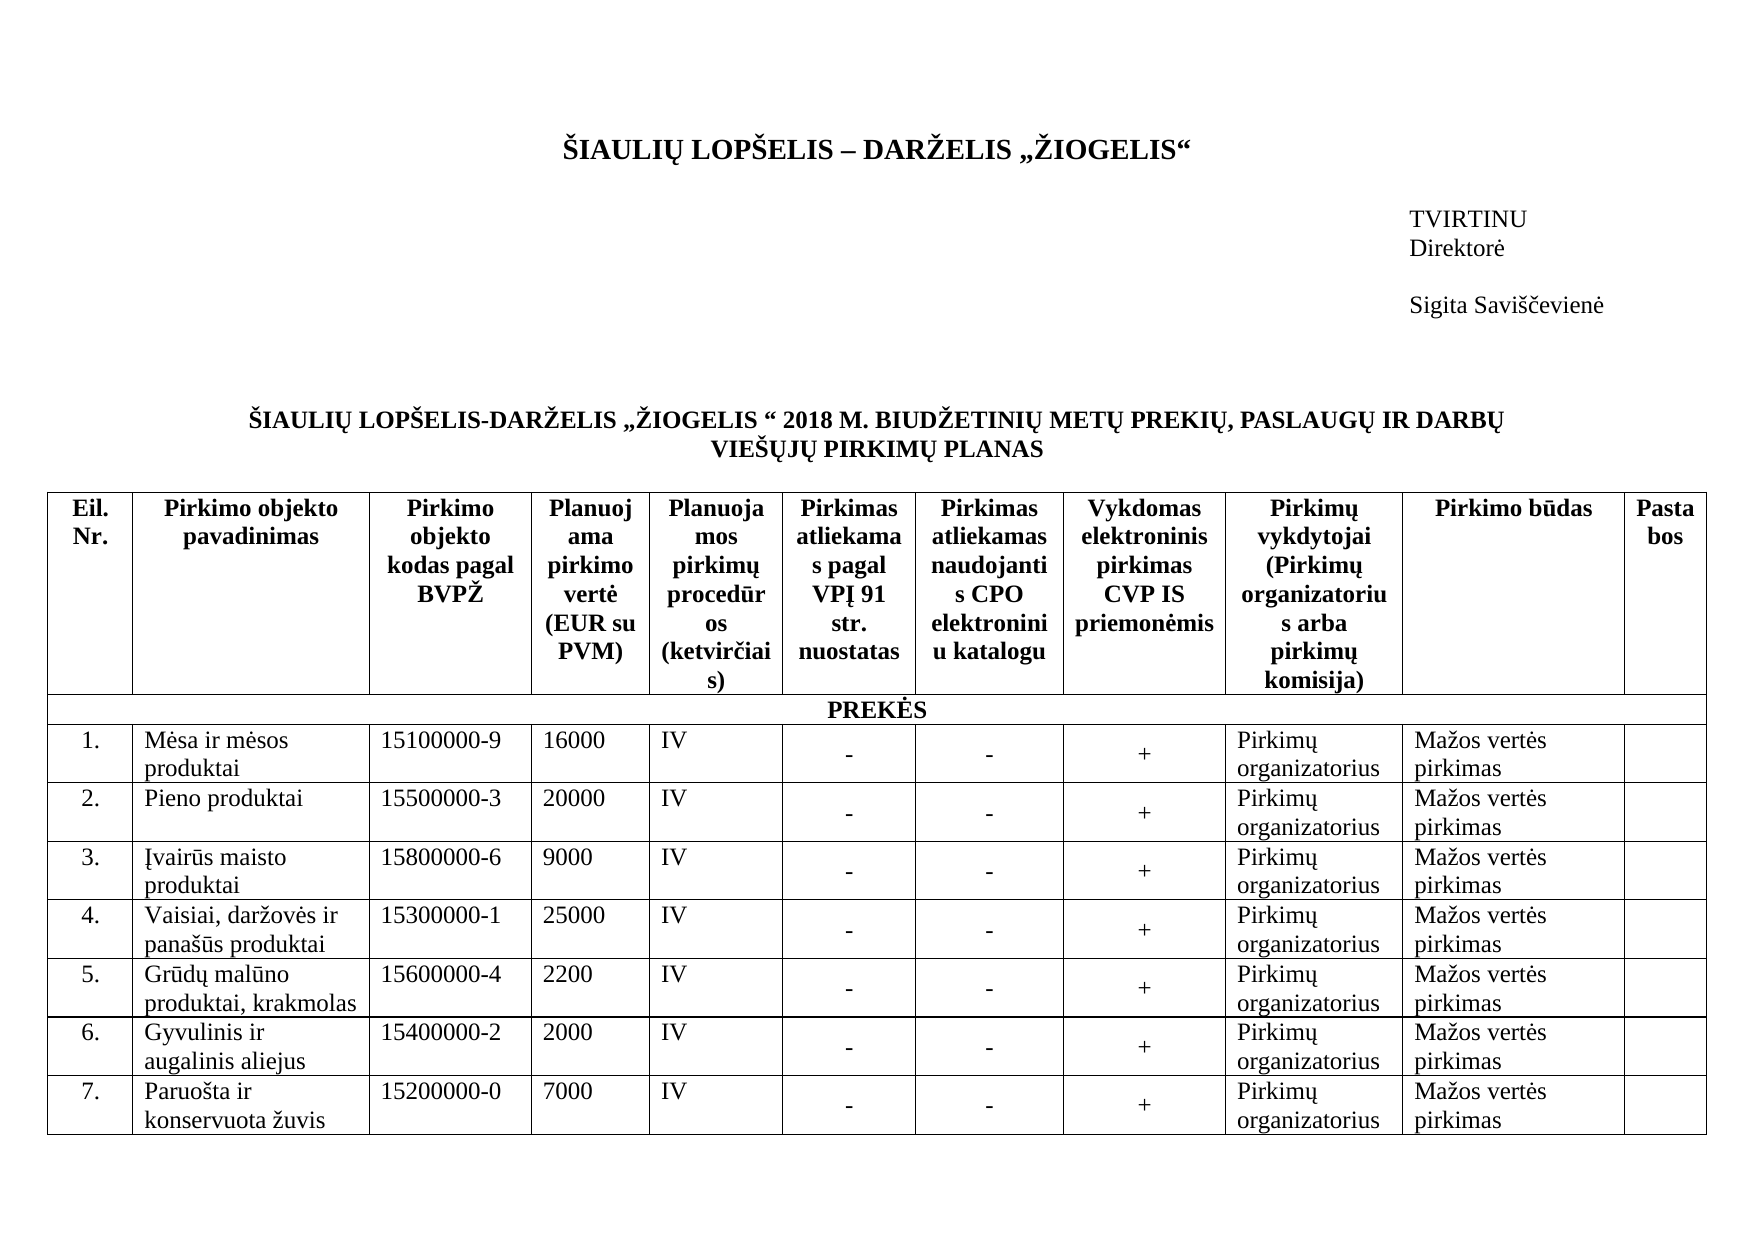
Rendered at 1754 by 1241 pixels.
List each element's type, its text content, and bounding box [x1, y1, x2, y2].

table_header Pirkimo būdas [1403, 493, 1624, 694]
table_cell - [916, 842, 1063, 899]
table_cell - [783, 783, 915, 841]
table_cell 15500000-3 [370, 783, 531, 841]
table_cell 7000 [532, 1076, 649, 1133]
table_cell Mažos vertės pirkimas [1403, 842, 1624, 899]
table_cell 5. [48, 959, 132, 1016]
subtitle ŠIAULIŲ LOPŠELIS-DARŽELIS „ŽIOGELIS “ 2018 M. BIUDŽETINIŲ METŲ PREKIŲ, PASLAUGŲ IR DARBŲ [59, 405, 1695, 434]
table_header Pirkimas atliekamas naudojantis CPO elektroniniu katalogu [916, 493, 1063, 694]
table_cell Pirkimų organizatorius [1226, 842, 1402, 899]
table_cell - [916, 1018, 1063, 1075]
table_cell + [1064, 900, 1225, 958]
table_cell Įvairūs maisto produktai [133, 842, 369, 899]
table_cell 20000 [532, 783, 649, 841]
table_cell Paruošta ir konservuota žuvis [133, 1076, 369, 1133]
table_cell IV [650, 959, 782, 1016]
table_cell - [783, 842, 915, 899]
table_cell Vaisiai, daržovės ir panašūs produktai [133, 900, 369, 958]
table_cell Mėsa ir mėsos produktai [133, 725, 369, 782]
table_cell 25000 [532, 900, 649, 958]
table_cell 2000 [532, 1018, 649, 1075]
table_cell Mažos vertės pirkimas [1403, 783, 1624, 841]
table_cell + [1064, 1076, 1225, 1133]
text ŠIAULIŲ LOPŠELIS – DARŽELIS „ŽIOGELIS“ [59, 132, 1695, 166]
table_cell IV [650, 783, 782, 841]
table_cell 4. [48, 900, 132, 958]
table_cell - [783, 959, 915, 1016]
table_cell Gyvulinis ir augalinis aliejus [133, 1018, 369, 1075]
table_cell 6. [48, 1018, 132, 1075]
table_header Eil. Nr. [48, 493, 132, 694]
table_header Planuojama pirkimo vertė (EUR su PVM) [532, 493, 649, 694]
table_cell + [1064, 725, 1225, 782]
table_cell [1625, 842, 1706, 899]
table_cell Pirkimų organizatorius [1226, 900, 1402, 958]
table_header Pirkimo objekto pavadinimas [133, 493, 369, 694]
table_cell IV [650, 725, 782, 782]
table_cell 3. [48, 842, 132, 899]
table_cell 7. [48, 1076, 132, 1133]
table_cell 16000 [532, 725, 649, 782]
table_cell [1625, 900, 1706, 958]
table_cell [1226, 1076, 1402, 1133]
table_cell 15400000-2 [370, 1018, 531, 1075]
table_cell Pirkimų organizatorius [1226, 783, 1402, 841]
text Sigita Saviščevienė [59, 290, 1695, 319]
table_cell Mažos vertės pirkimas [1403, 1018, 1624, 1075]
table_cell - [783, 900, 915, 958]
table_cell Grūdų malūno produktai, krakmolas [133, 959, 369, 1016]
table_header Pirkimų vykdytojai (Pirkimų organizatorius arba pirkimų komisija) [1226, 493, 1402, 694]
table_cell - [916, 783, 1063, 841]
table_cell Mažos vertės pirkimas [1403, 900, 1624, 958]
table_cell [1625, 1076, 1706, 1133]
table_cell 15800000-6 [370, 842, 531, 899]
table_cell - [916, 725, 1063, 782]
table_cell [1625, 1018, 1706, 1075]
table_cell [1625, 725, 1706, 782]
table_cell - [916, 959, 1063, 1016]
table_header Planuojamos pirkimų procedūros (ketvirčiais) [650, 493, 782, 694]
table_cell 15200000-0 [370, 1076, 531, 1133]
table_cell 9000 [532, 842, 649, 899]
table_cell 2. [48, 783, 132, 841]
table_header Vykdomas elektroninis pirkimas CVP IS priemonėmis [1064, 493, 1225, 694]
table_cell + [1064, 959, 1225, 1016]
table_cell + [1064, 842, 1225, 899]
table_cell IV [650, 1076, 782, 1133]
table_cell 2200 [532, 959, 649, 1016]
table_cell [1403, 1076, 1624, 1133]
table_cell 15600000-4 [370, 959, 531, 1016]
table_cell [1625, 959, 1706, 1016]
table_cell - [783, 1018, 915, 1075]
text TVIRTINU Direktorė [59, 204, 1695, 262]
table_cell - [916, 1076, 1063, 1133]
table_cell 15100000-9 [370, 725, 531, 782]
table_cell IV [650, 842, 782, 899]
table_cell Mažos vertės pirkimas [1403, 725, 1624, 782]
table_cell + [1064, 783, 1225, 841]
table_cell 1. [48, 725, 132, 782]
table_header Pirkimas atliekamas pagal VPĮ 91 str. nuostatas [783, 493, 915, 694]
table_cell 15300000-1 [370, 900, 531, 958]
table_header Pirkimo objekto kodas pagal BVPŽ [370, 493, 531, 694]
table_cell IV [650, 900, 782, 958]
table_cell Pirkimų organizatorius [1226, 1018, 1402, 1075]
table_cell + [1064, 1018, 1225, 1075]
table_cell Pieno produktai [133, 783, 369, 841]
table_cell PREKĖS [48, 695, 1706, 724]
table_cell Pirkimų organizatorius [1226, 725, 1402, 782]
table_cell - [783, 725, 915, 782]
table_cell Pirkimų organizatorius [1226, 959, 1402, 1016]
table_header Pastabos [1625, 493, 1706, 694]
table_cell - [783, 1076, 915, 1133]
table_cell [1625, 783, 1706, 841]
subtitle VIEŠŲJŲ PIRKIMŲ PLANAS [59, 434, 1695, 463]
table_cell IV [650, 1018, 782, 1075]
table_cell Mažos vertės pirkimas [1403, 959, 1624, 1016]
table_cell - [916, 900, 1063, 958]
